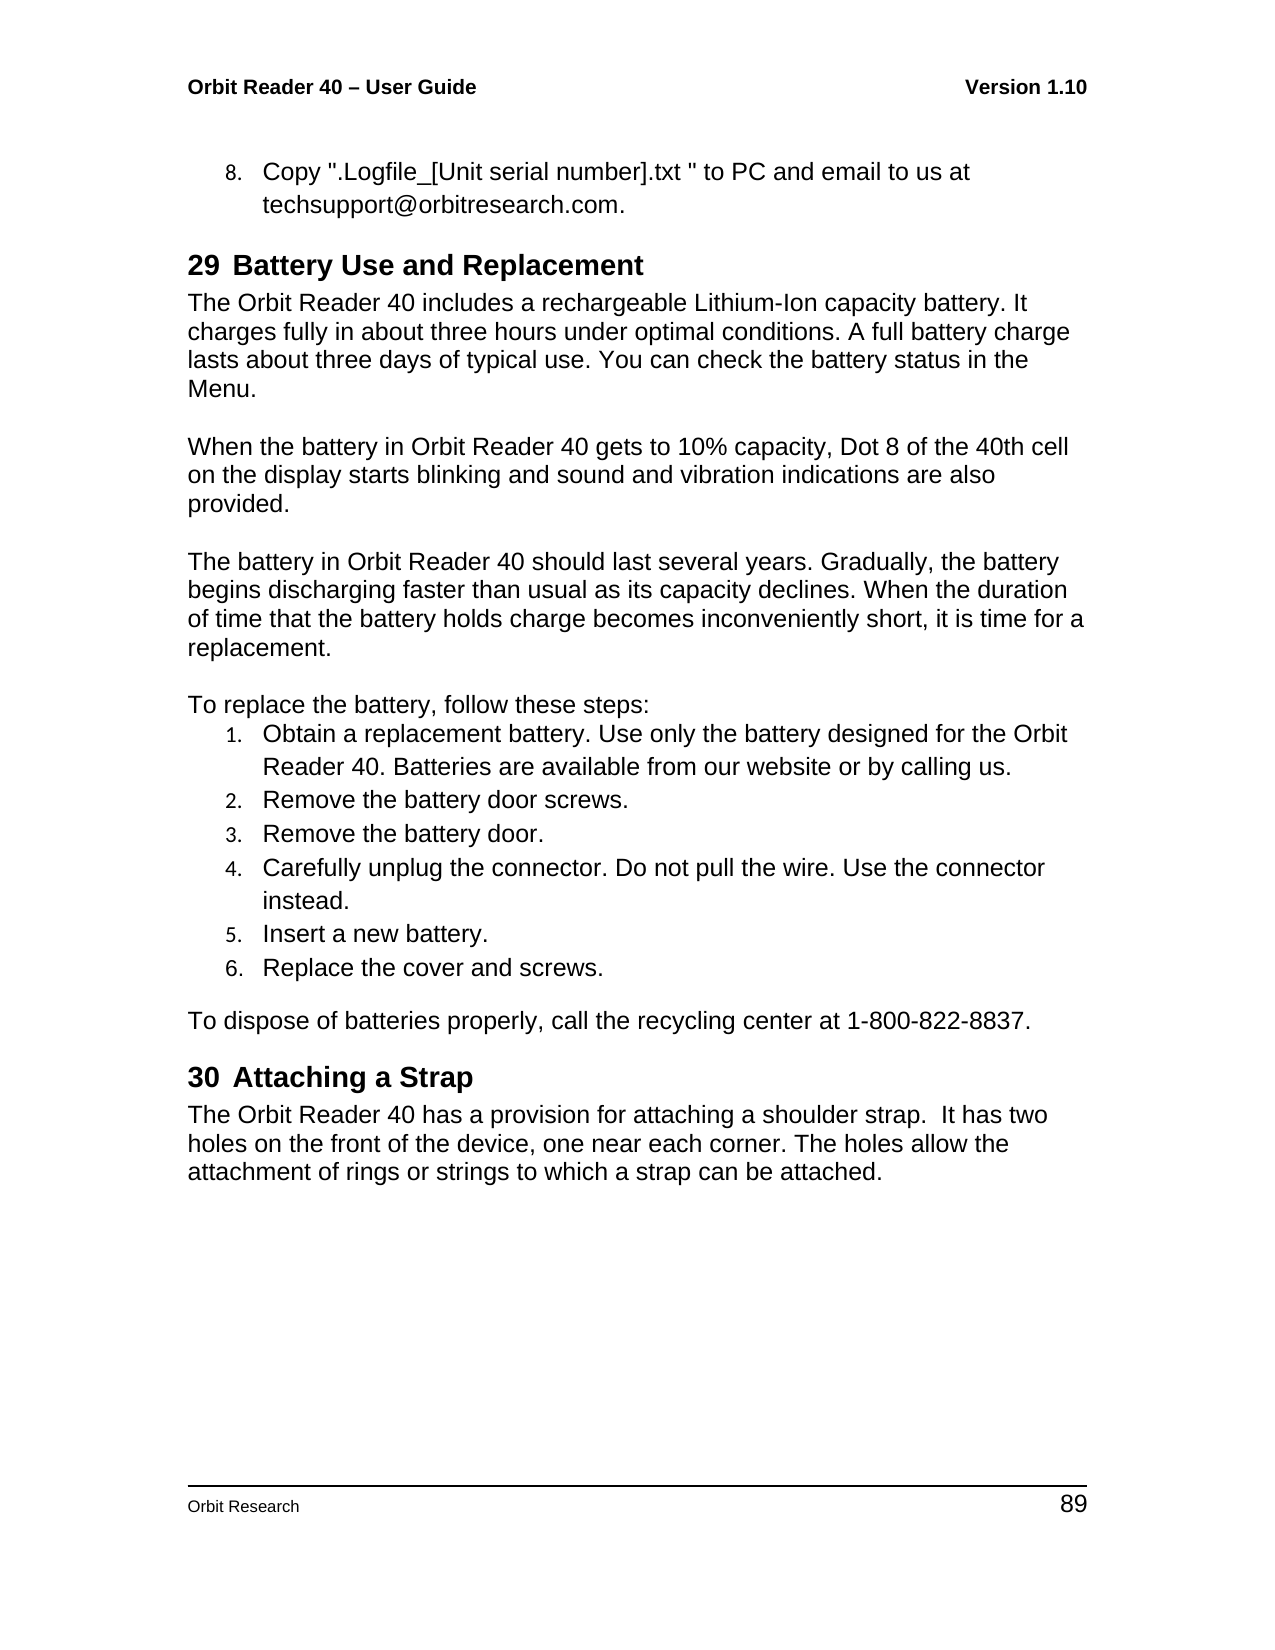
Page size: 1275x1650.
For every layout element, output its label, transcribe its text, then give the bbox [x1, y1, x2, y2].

list Insert a new battery. [225, 919, 1087, 948]
text The Orbit Reader 40 has a provision for attaching a shoulder strap. It has two holes on the front of the device, one near each corner. The holes allow the attachment of rings or strings to which a strap can be attached. [187, 1100, 1087, 1186]
list Remove the battery door screws. [225, 785, 1087, 814]
list Remove the battery door. [225, 819, 1087, 848]
list Obtain a replacement battery. Use only the battery designed for the Orbit Reader 40. Batteries are available from our website or by calling us. [225, 719, 1087, 781]
text When the battery in Orbit Reader 40 gets to 10% capacity, Dot 8 of the 40th cell on the display starts blinking and sound and vibration indications are also provided. [187, 431, 1087, 518]
text To replace the battery, follow these steps: [187, 690, 1087, 719]
text To dispose of batteries properly, call the recycling center at 1-800-822-8837. [187, 1006, 1087, 1035]
list Replace the cover and screws. [225, 952, 1087, 981]
subtitle Battery Use and Replacement [187, 248, 1087, 281]
list Copy ".Logfile_[Unit serial number].txt " to PC and email to us at techsupport@orbitresearch.com. [225, 156, 1087, 219]
text The battery in Orbit Reader 40 should last several years. Gradually, the battery begins discharging faster than usual as its capacity declines. When the duration of time that the battery holds charge becomes inconveniently short, it is time for a replacement. [187, 546, 1087, 661]
list Carefully unplug the connector. Do not pull the wire. Use the connector instead. [225, 852, 1087, 915]
text The Orbit Reader 40 includes a rechargeable Lithium-Ion capacity battery. It charges fully in about three hours under optimal conditions. A full battery charge lasts about three days of typical use. You can check the battery status in the Menu. [187, 288, 1087, 403]
subtitle Attaching a Strap [187, 1060, 1087, 1094]
